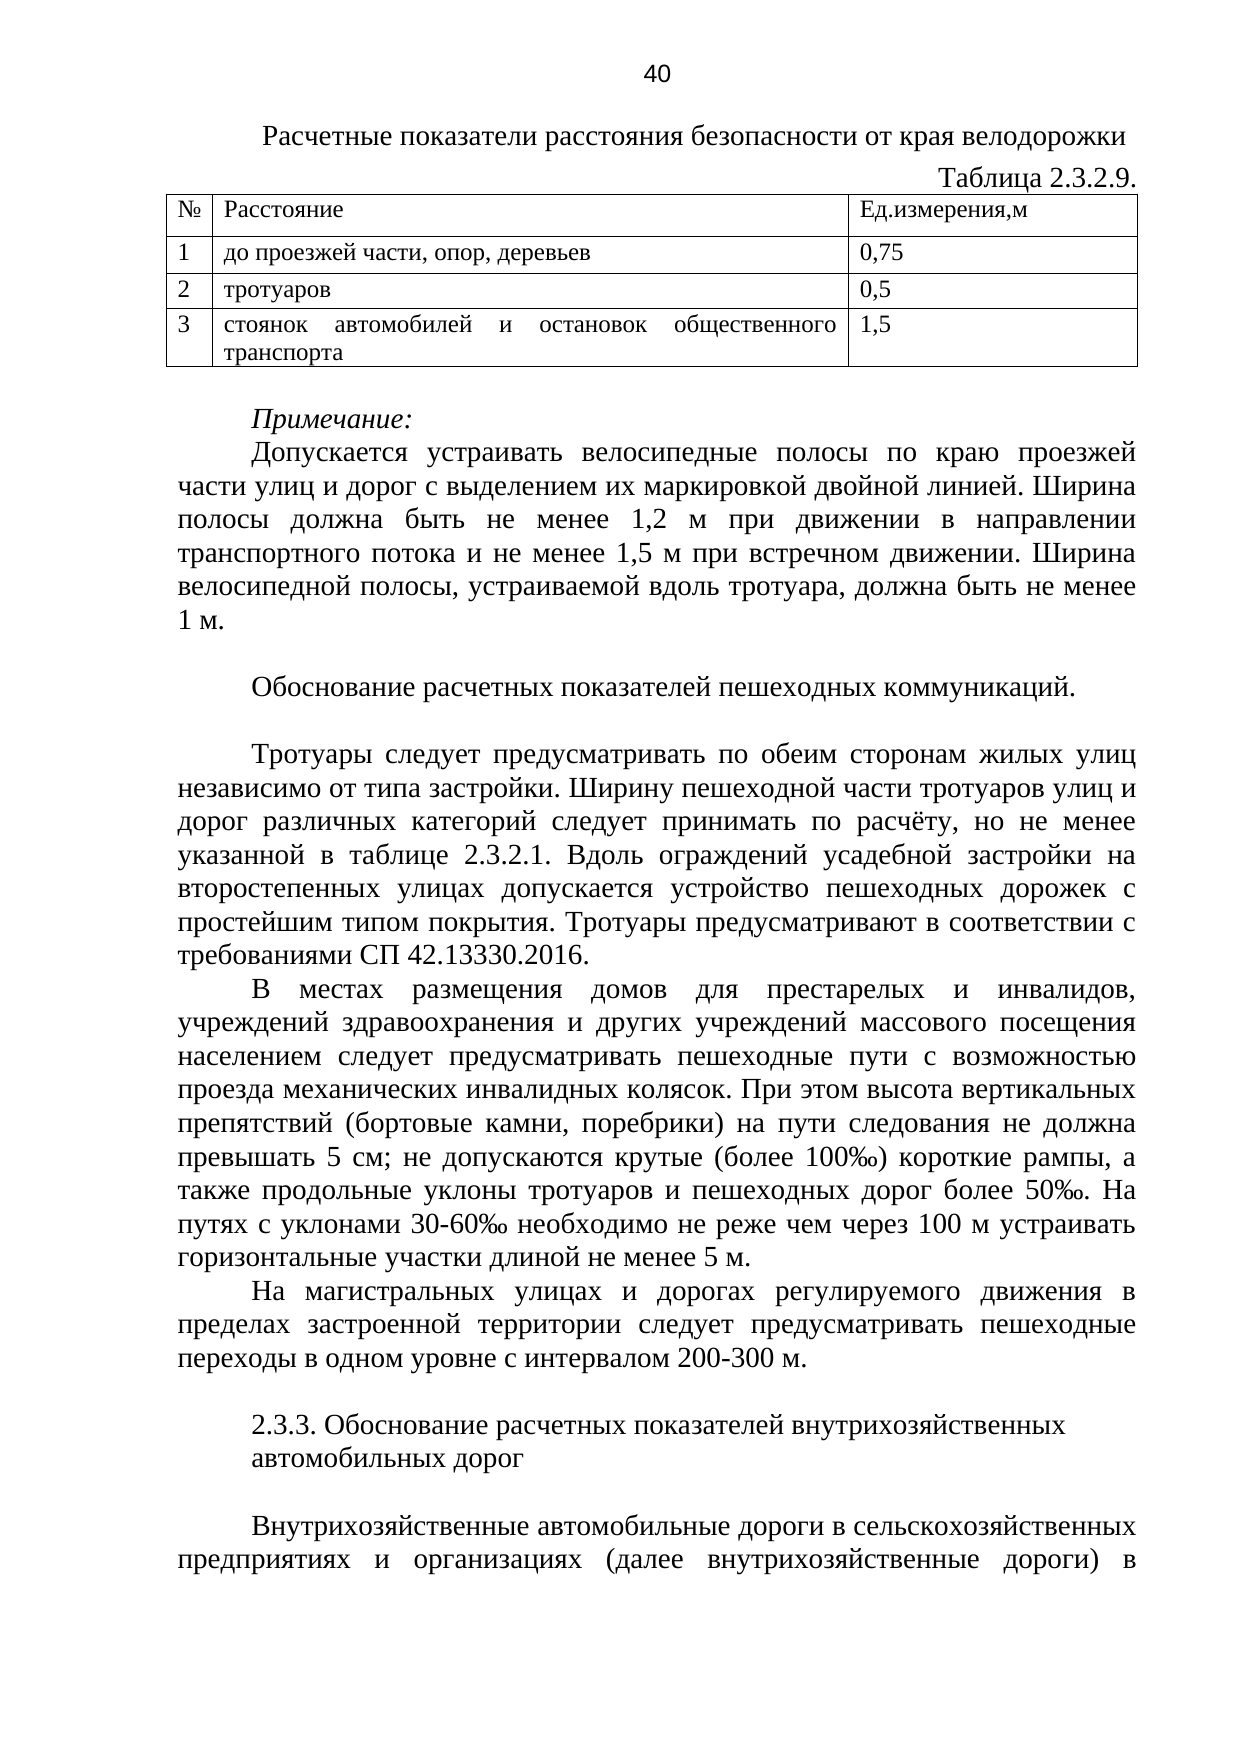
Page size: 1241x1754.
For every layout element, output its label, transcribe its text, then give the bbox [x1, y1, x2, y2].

table_header Расстояние [213, 195, 848, 236]
text В местах размещения домов для престарелых и инвалидов, учреждений здравоохранения и других учреждений массового посещения населением следует предусматривать пешеходные пути с возможностью проезда механических инвалидных колясок. При этом высота вертикальных препятствий (бортовые камни, поребрики) на пути следования не должна превышать 5 см; не допускаются крутые (более 100‰) короткие рампы, а также продольные уклоны тротуаров и пешеходных дорог более 50‰. На путях с уклонами 30-60‰ необходимо не реже чем через 100 м устраивать горизонтальные участки длиной не менее 5 м. [177, 971, 1137, 1273]
table_header Ед.измерения,м [849, 195, 1137, 236]
table_cell тротуаров [213, 274, 848, 308]
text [177, 1508, 1137, 1575]
table_cell 3 [167, 309, 212, 366]
table_cell 0,75 [849, 237, 1137, 273]
table_cell 0,5 [849, 274, 1137, 308]
text Тротуары следует предусматривать по обеим сторонам жилых улиц независимо от типа застройки. Ширину пешеходной части тротуаров улиц и дорог различных категорий следует принимать по расчёту, но не менее указанной в таблице 2.3.2.1. Вдоль ограждений усадебной застройки на второстепенных улицах допускается устройство пешеходных дорожек с простейшим типом покрытия. Тротуары предусматривают в соответствии с требованиями СП 42.13330.2016. [177, 736, 1137, 971]
text Допускается устраивать велосипедные полосы по краю проезжей части улиц и дорог с выделением их маркировкой двойной линией. Ширина полосы должна быть не менее 1,2 м при движении в направлении транспортного потока и не менее 1,5 м при встречном движении. Ширина велосипедной полосы, устраиваемой вдоль тротуара, должна быть не менее 1 м. [177, 434, 1137, 636]
text 2.3.3. Обоснование расчетных показателей внутрихозяйственных автомобильных дорог [251, 1407, 1137, 1474]
table_cell стоянок автомобилей и остановок общественного транспорта [213, 309, 848, 366]
text Расчетные показатели расстояния безопасности от края велодорожки [177, 118, 1137, 152]
table_cell 1 [167, 237, 212, 273]
text На магистральных улицах и дорогах регулируемого движения в пределах застроенной территории следует предусматривать пешеходные переходы в одном уровне с интервалом 200-300 м. [177, 1273, 1137, 1373]
table_cell до проезжей части, опор, деревьев [213, 237, 848, 273]
table_cell 1,5 [849, 309, 1137, 366]
table_cell 2 [167, 274, 212, 308]
text Обоснование расчетных показателей пешеходных коммуникаций. [177, 669, 1137, 703]
text Примечание: [177, 401, 1137, 434]
text Таблица 2.3.2.9. [177, 160, 1137, 193]
table_header № [167, 195, 212, 236]
